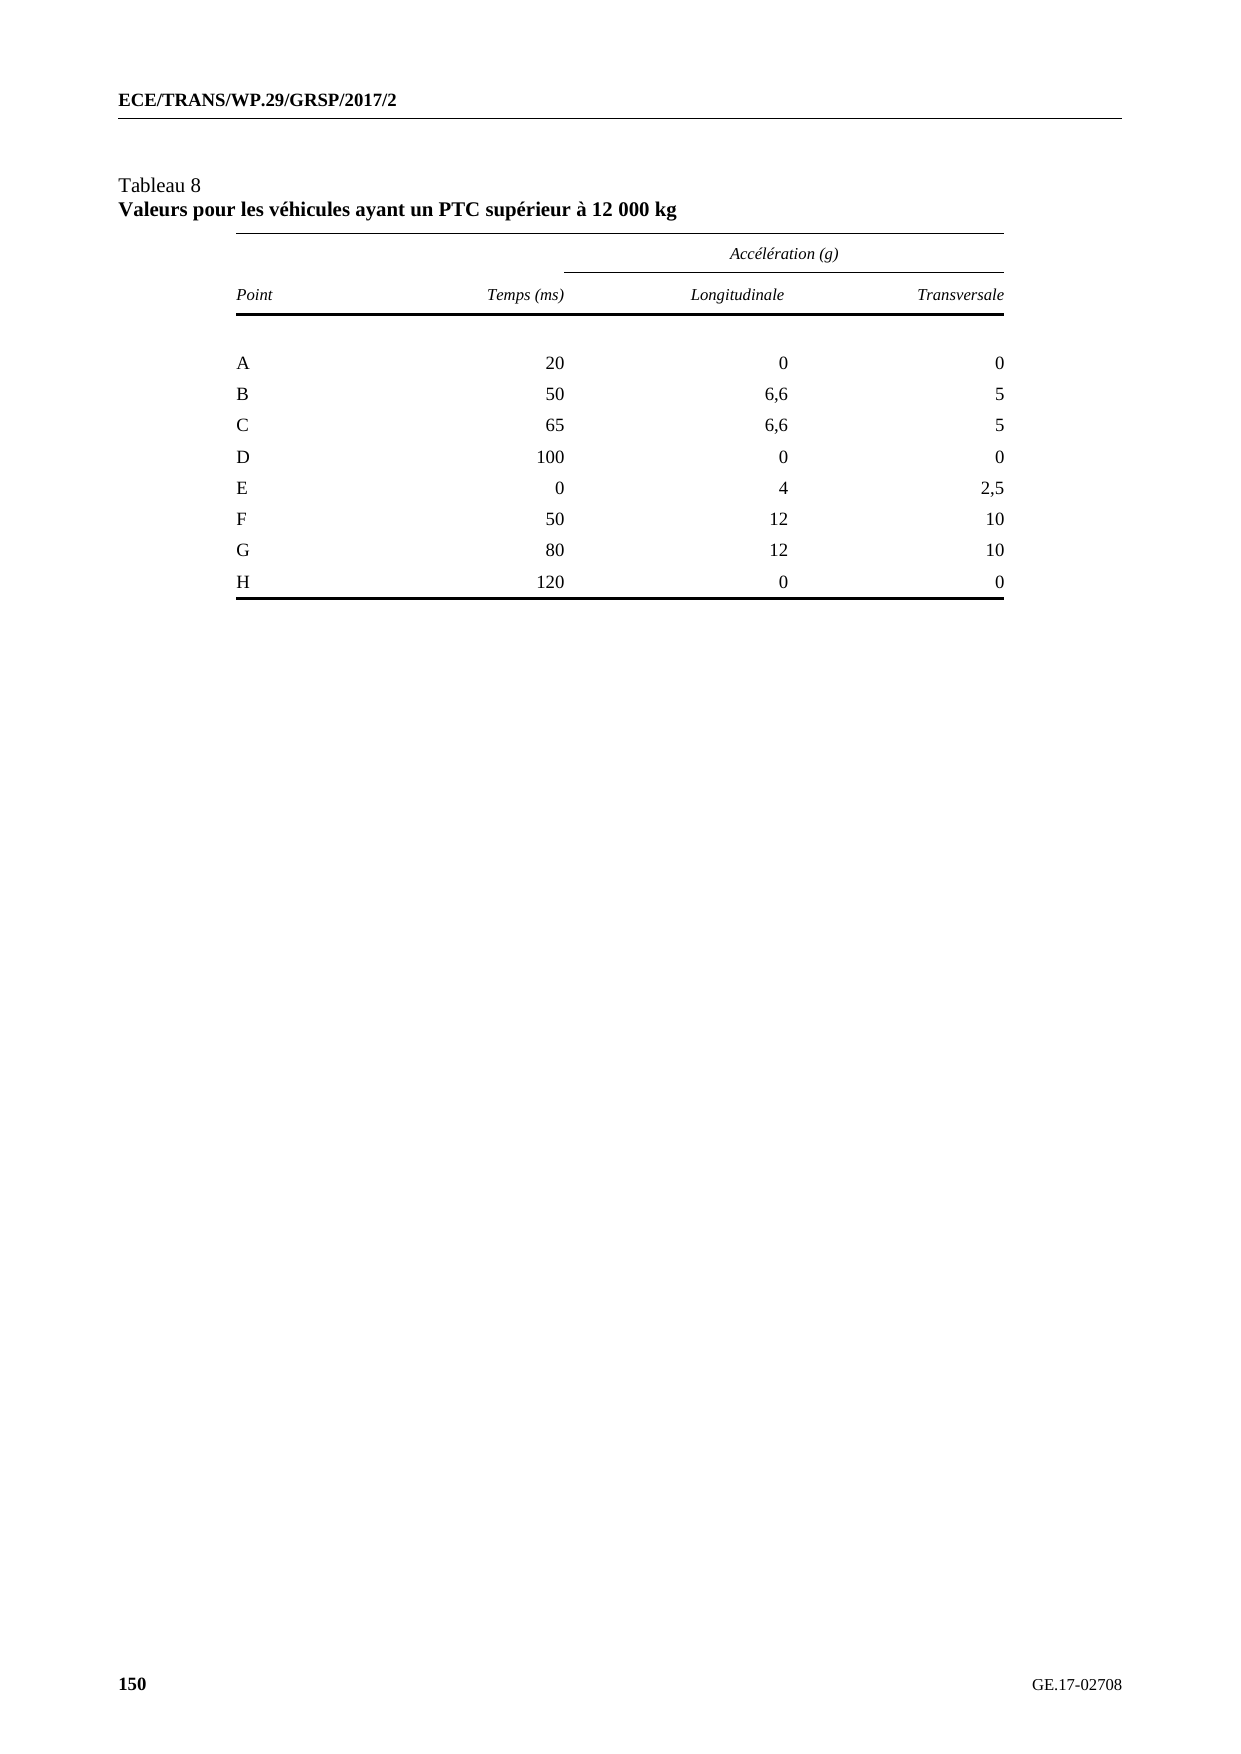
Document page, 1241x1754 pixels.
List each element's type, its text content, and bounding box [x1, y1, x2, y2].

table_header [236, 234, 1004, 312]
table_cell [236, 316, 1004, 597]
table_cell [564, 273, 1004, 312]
subtitle Tableau 8 Valeurs pour les véhicules ayant un PTC supérieur à 12 000 kg [118, 173, 1122, 221]
